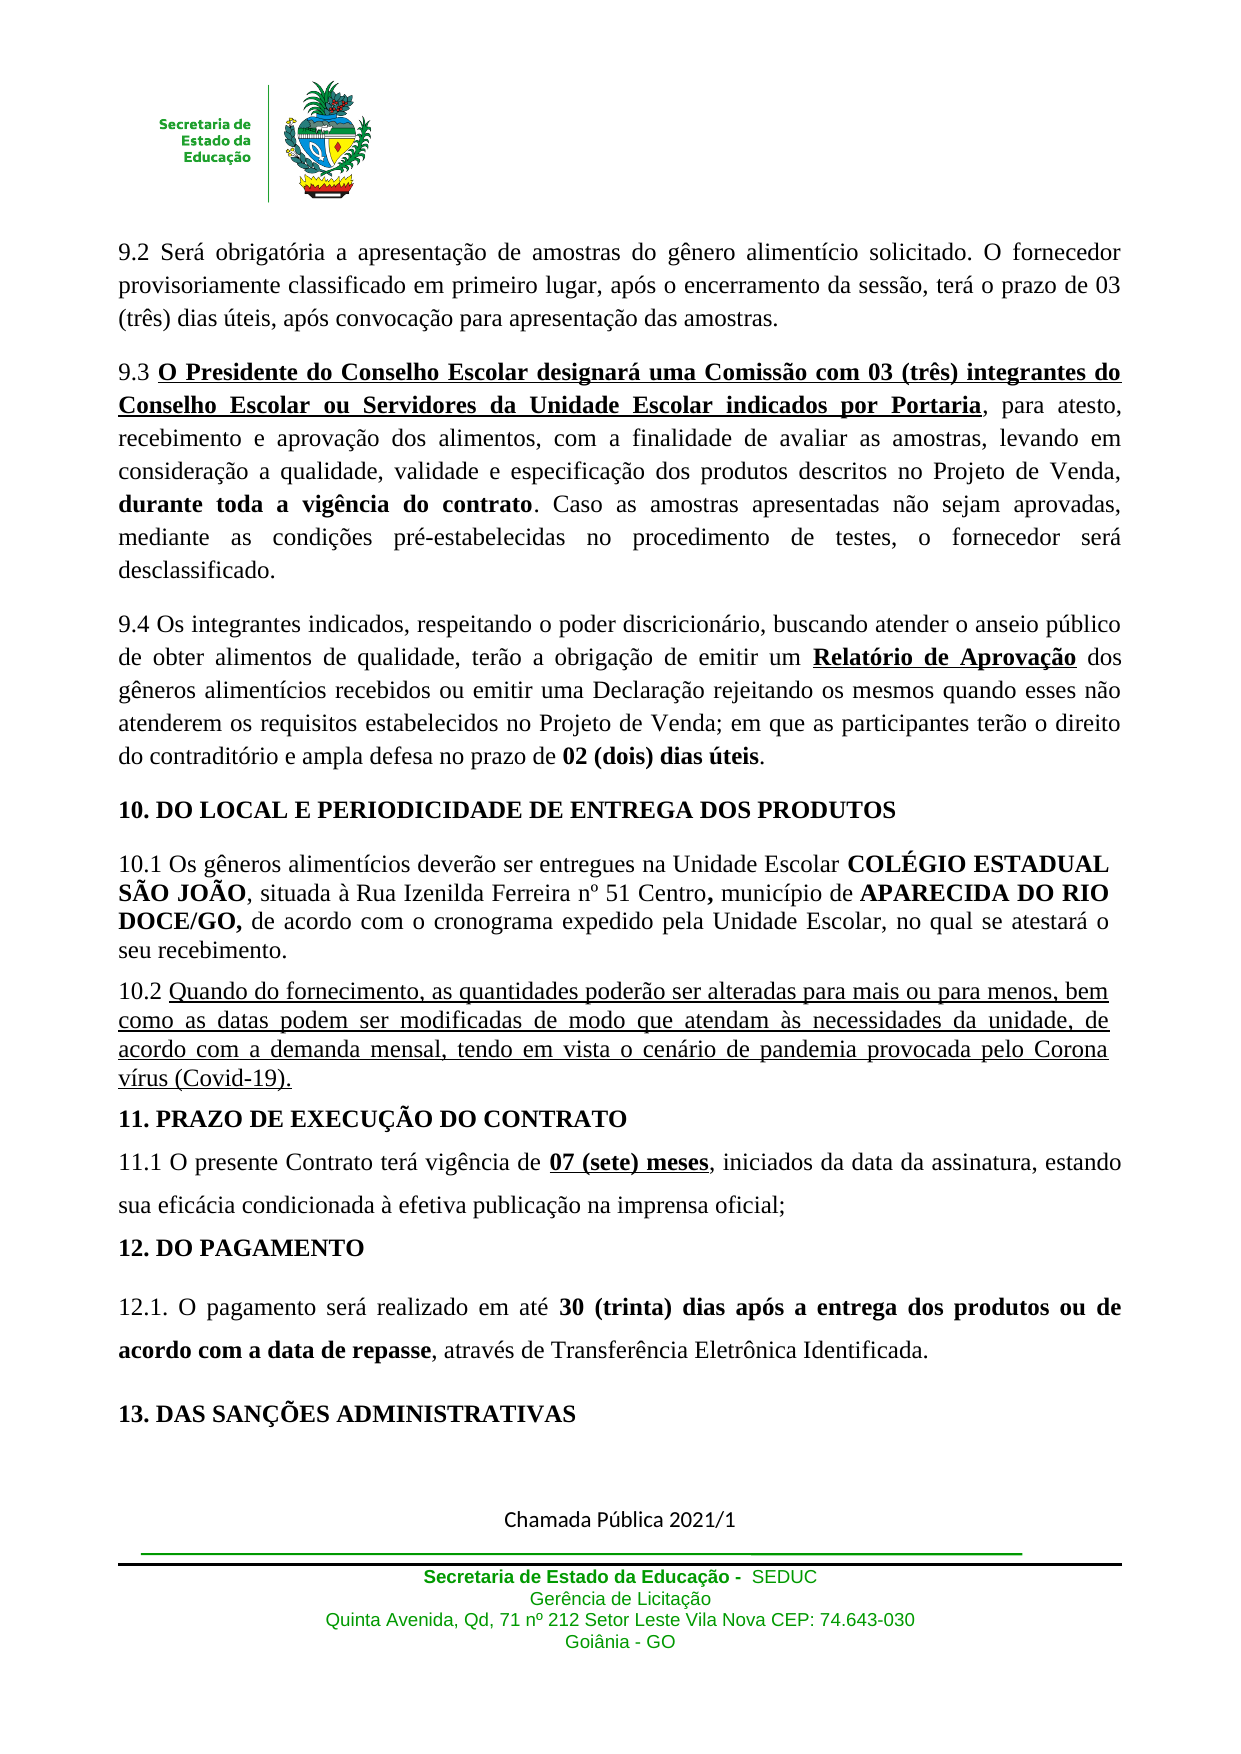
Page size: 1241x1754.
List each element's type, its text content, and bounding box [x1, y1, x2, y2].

text 9.2 Será obrigatória a apresentação de amostras do gênero alimentício solicitado. O fornecedor provisoriamente classificado em primeiro lugar, após o encerramento da sessão, terá o prazo de 03 (três) dias úteis, após convocação para apresentação das amostras. [118, 237, 1122, 332]
text 13. DAS SANÇÕES ADMINISTRATIVAS [118, 1399, 1122, 1428]
text 11.1 O presente Contrato terá vigência de 07 (sete) meses, iniciados da data da assinatura, estando sua eficácia condicionada à efetiva publicação na imprensa oficial; [118, 1147, 1122, 1219]
text 9.4 Os integrantes indicados, respeitando o poder discricionário, buscando atender o anseio público de obter alimentos de qualidade, terão a obrigação de emitir um Relatório de Aprovação dos gêneros alimentícios recebidos ou emitir uma Declaração rejeitando os mesmos quando esses não atenderem os requisitos estabelecidos no Projeto de Venda; em que as participantes terão o direito do contraditório e ampla defesa no prazo de 02 (dois) dias úteis. [118, 609, 1122, 770]
picture [118, 73, 412, 210]
text 12.1. O pagamento será realizado em até 30 (trinta) dias após a entrega dos produtos ou de acordo com a data de repasse, através de Transferência Eletrônica Identificada. [118, 1292, 1122, 1364]
text 9.3 O Presidente do Conselho Escolar designará uma Comissão com 03 (três) integrantes do Conselho Escolar ou Servidores da Unidade Escolar indicados por Portaria, para atesto, recebimento e aprovação dos alimentos, com a finalidade de avaliar as amostras, levando em consideração a qualidade, validade e especificação dos produtos descritos no Projeto de Venda, durante toda a vigência do contrato. Caso as amostras apresentadas não sejam aprovadas, mediante as condições pré-estabelecidas no procedimento de testes, o fornecedor será desclassificado. [118, 357, 1122, 584]
text 10.2 Quando do fornecimento, as quantidades poderão ser alteradas para mais ou para menos, bem como as datas podem ser modificadas de modo que atendam às necessidades da unidade, de acordo com a demanda mensal, tendo em vista o cenário de pandemia provocada pelo Corona vírus (Covid-19). [118, 1032, 1110, 1091]
text 10.2 Quando do fornecimento, as quantidades poderão ser alteradas para mais ou para menos, bem como as datas podem ser modificadas de modo que atendam às necessidades da unidade, de acordo com a demanda mensal, tendo em vista o cenário de pandemia provocada pelo Corona vírus (Covid-19). [118, 976, 1110, 1030]
text 10. DO LOCAL E PERIODICIDADE DE ENTREGA DOS PRODUTOS [118, 795, 1118, 824]
text 10.1 Os gêneros alimentícios deverão ser entregues na Unidade Escolar COLÉGIO ESTADUAL SÃO JOÃO, situada à Rua Izenilda Ferreira nº 51 Centro, município de APARECIDA DO RIO DOCE/GO, de acordo com o cronograma expedido pela Unidade Escolar, no qual se atestará o seu recebimento. [118, 849, 1110, 964]
text 12. DO PAGAMENTO [118, 1233, 1122, 1262]
text 11. PRAZO DE EXECUÇÃO DO CONTRATO [118, 1104, 1122, 1133]
